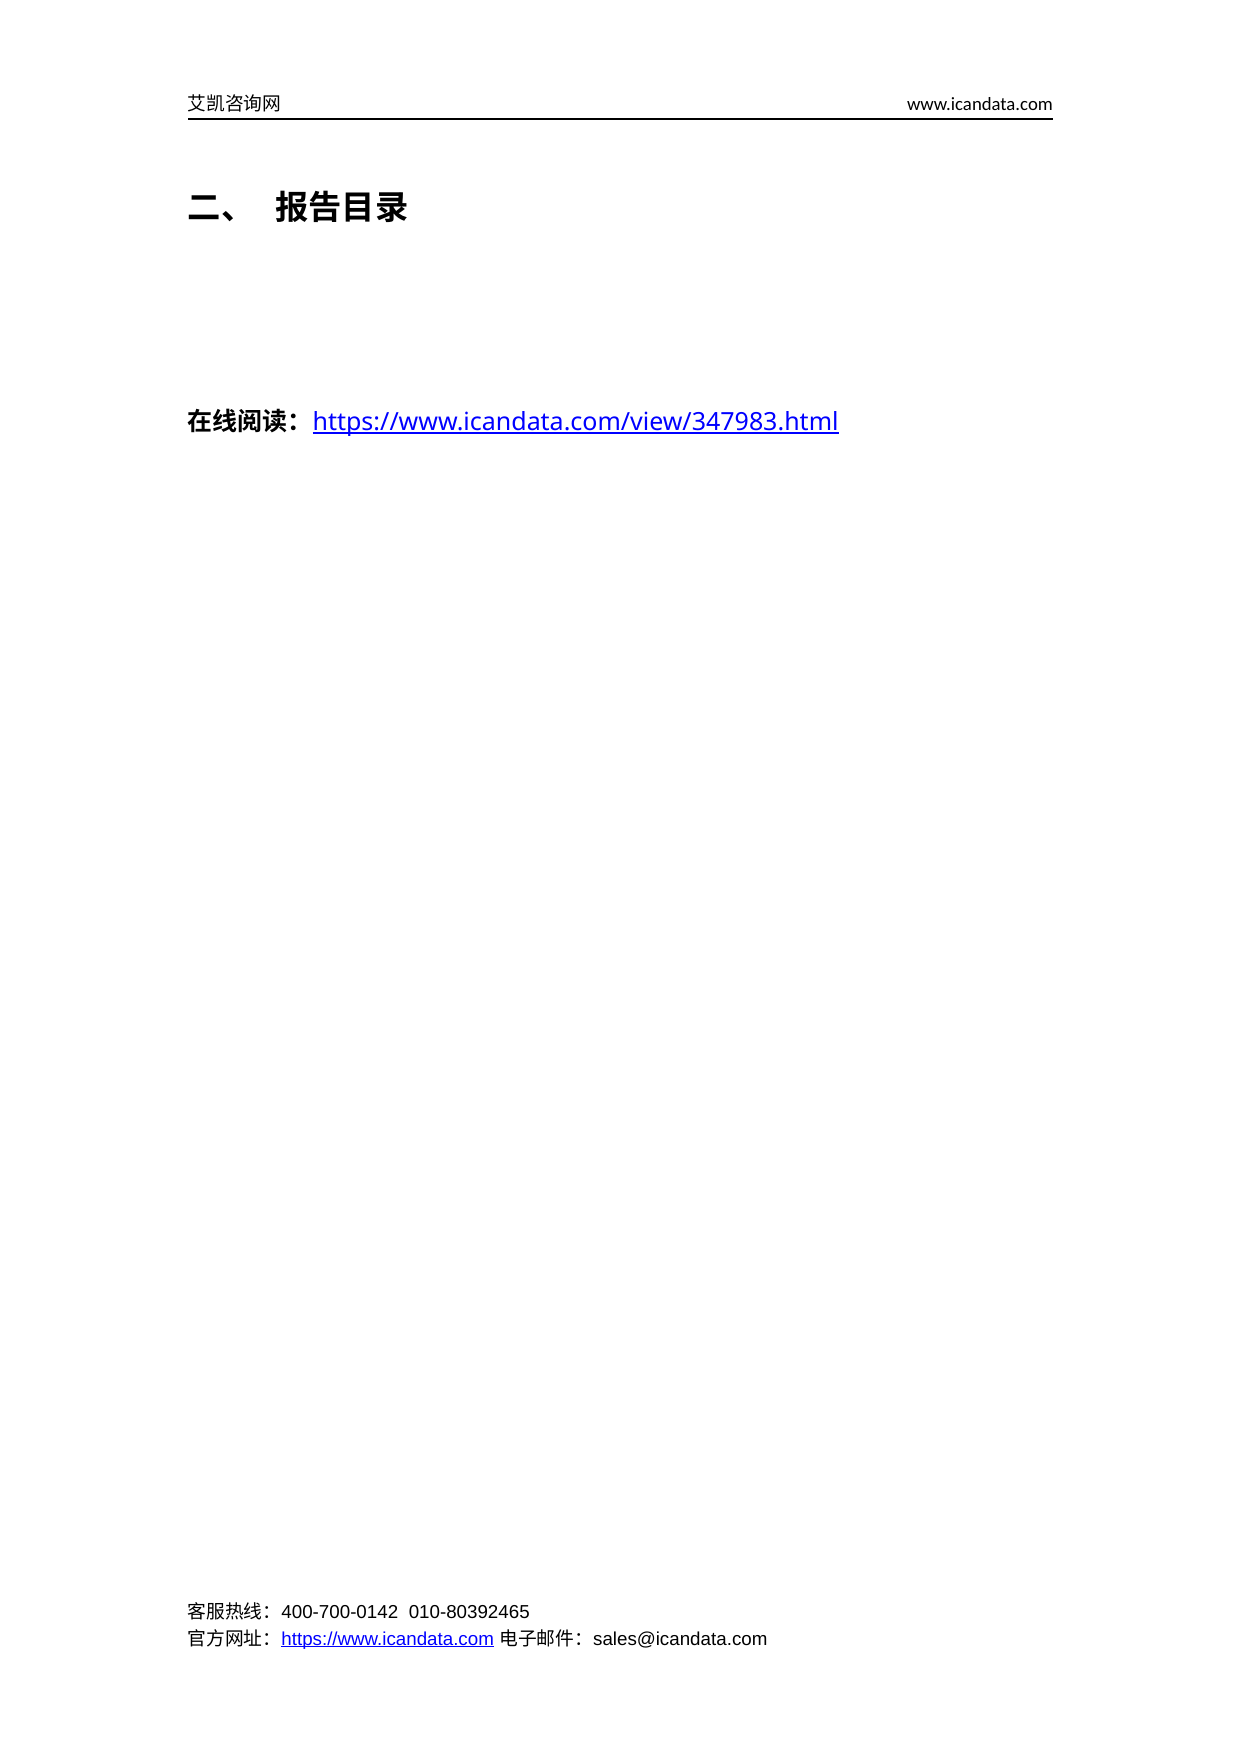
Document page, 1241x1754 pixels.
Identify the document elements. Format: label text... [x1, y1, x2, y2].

text 在线阅读：https://www.icandata.com/view/347983.html [187, 387, 1053, 452]
subtitle 报告目录 [187, 172, 1053, 237]
